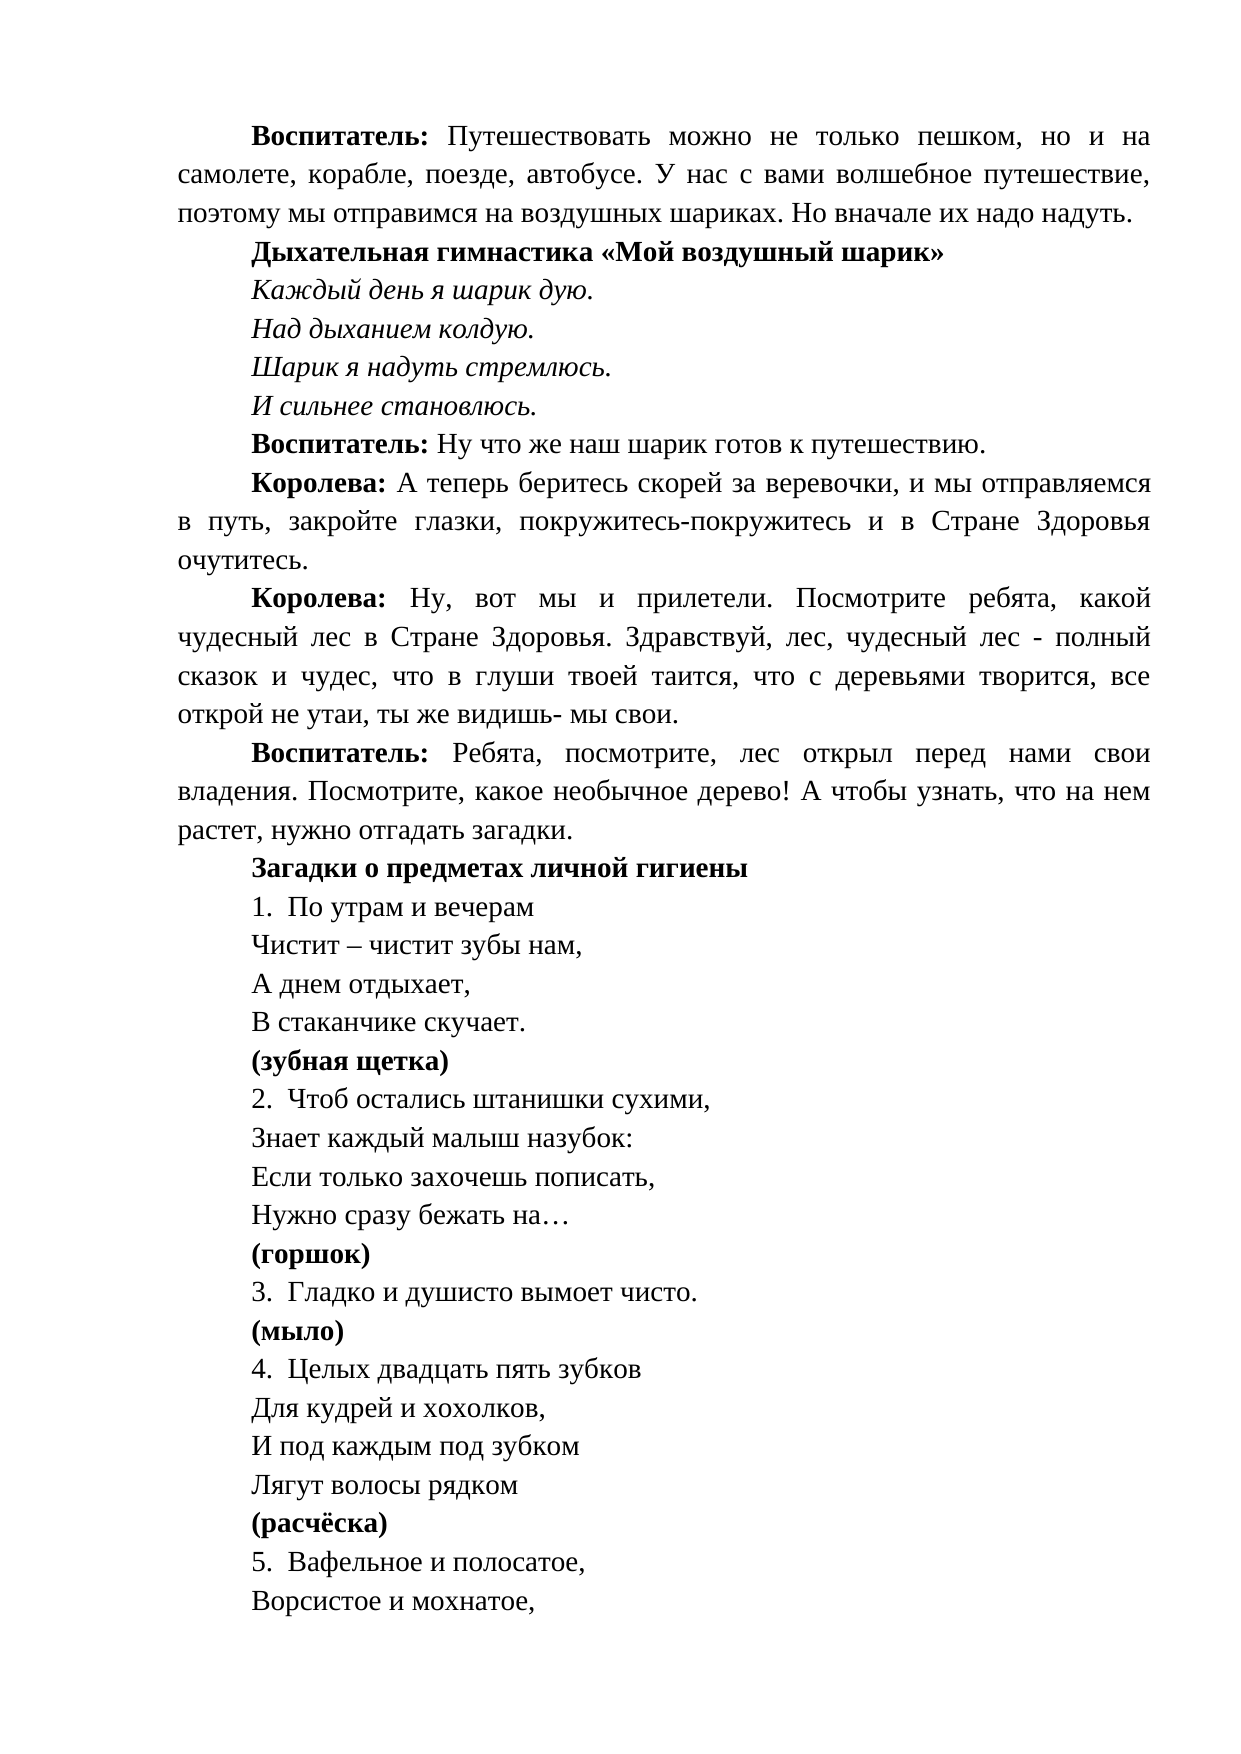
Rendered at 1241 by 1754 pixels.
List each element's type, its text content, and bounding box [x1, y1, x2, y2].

text Шарик я надуть стремлюсь. [177, 349, 1152, 383]
text (мыло) [177, 1313, 1152, 1346]
text (расчёска) [177, 1506, 1152, 1539]
text Дыхательная гимнастика «Мой воздушный шарик» [177, 234, 1152, 267]
text Воспитатель: Ну что же наш шарик готов к путешествию. [177, 426, 1152, 460]
text Каждый день я шарик дую. [177, 272, 1152, 306]
text 3. Гладко и душисто вымоет чисто. [177, 1274, 1152, 1308]
text Знает каждый малыш назубок: [177, 1120, 1152, 1154]
text Если только захочешь пописать, [177, 1159, 1152, 1192]
text (зубная щетка) [177, 1043, 1152, 1077]
text И под каждым под зубком [177, 1428, 1152, 1462]
text 5. Вафельное и полосатое, [177, 1544, 1152, 1578]
text Над дыханием колдую. [177, 311, 1152, 344]
text 4. Целых двадцать пять зубков [177, 1351, 1152, 1385]
text И сильнее становлюсь. [177, 388, 1152, 421]
text Королева: А теперь беритесь скорей за веревочки, и мы отправляемся в путь, закройте глазки, покружитесь-покружитесь и в Стране Здоровья очутитесь. [177, 465, 1152, 576]
text Ворсистое и мохнатое, [177, 1583, 1152, 1616]
text Лягут волосы рядком [177, 1467, 1152, 1501]
text А днем отдыхает, [177, 966, 1152, 999]
text Воспитатель: Ребята, посмотрите, лес открыл перед нами свои владения. Посмотрите, какое необычное дерево! А чтобы узнать, что на нем растет, нужно отгадать загадки. [177, 735, 1152, 845]
text Для кудрей и хохолков, [177, 1390, 1152, 1423]
text Королева: Ну, вот мы и прилетели. Посмотрите ребята, какой чудесный лес в Стране Здоровья. Здравствуй, лес, чудесный лес - полный сказок и чудес, что в глуши твоей таится, что с деревьями творится, все открой не утаи, ты же видишь- мы свои. [177, 581, 1152, 730]
text (горшок) [177, 1236, 1152, 1269]
text Чистит – чистит зубы нам, [177, 927, 1152, 961]
text 2. Чтоб остались штанишки сухими, [177, 1082, 1152, 1115]
text Нужно сразу бежать на… [177, 1197, 1152, 1231]
text 1. По утрам и вечерам [177, 889, 1152, 922]
text Воспитатель: Путешествовать можно не только пешком, но и на самолете, корабле, поезде, автобусе. У нас с вами волшебное путешествие, поэтому мы отправимся на воздушных шариках. Но вначале их надо надуть. [177, 118, 1152, 229]
text Загадки о предметах личной гигиены [177, 850, 1152, 884]
text В стаканчике скучает. [177, 1004, 1152, 1038]
